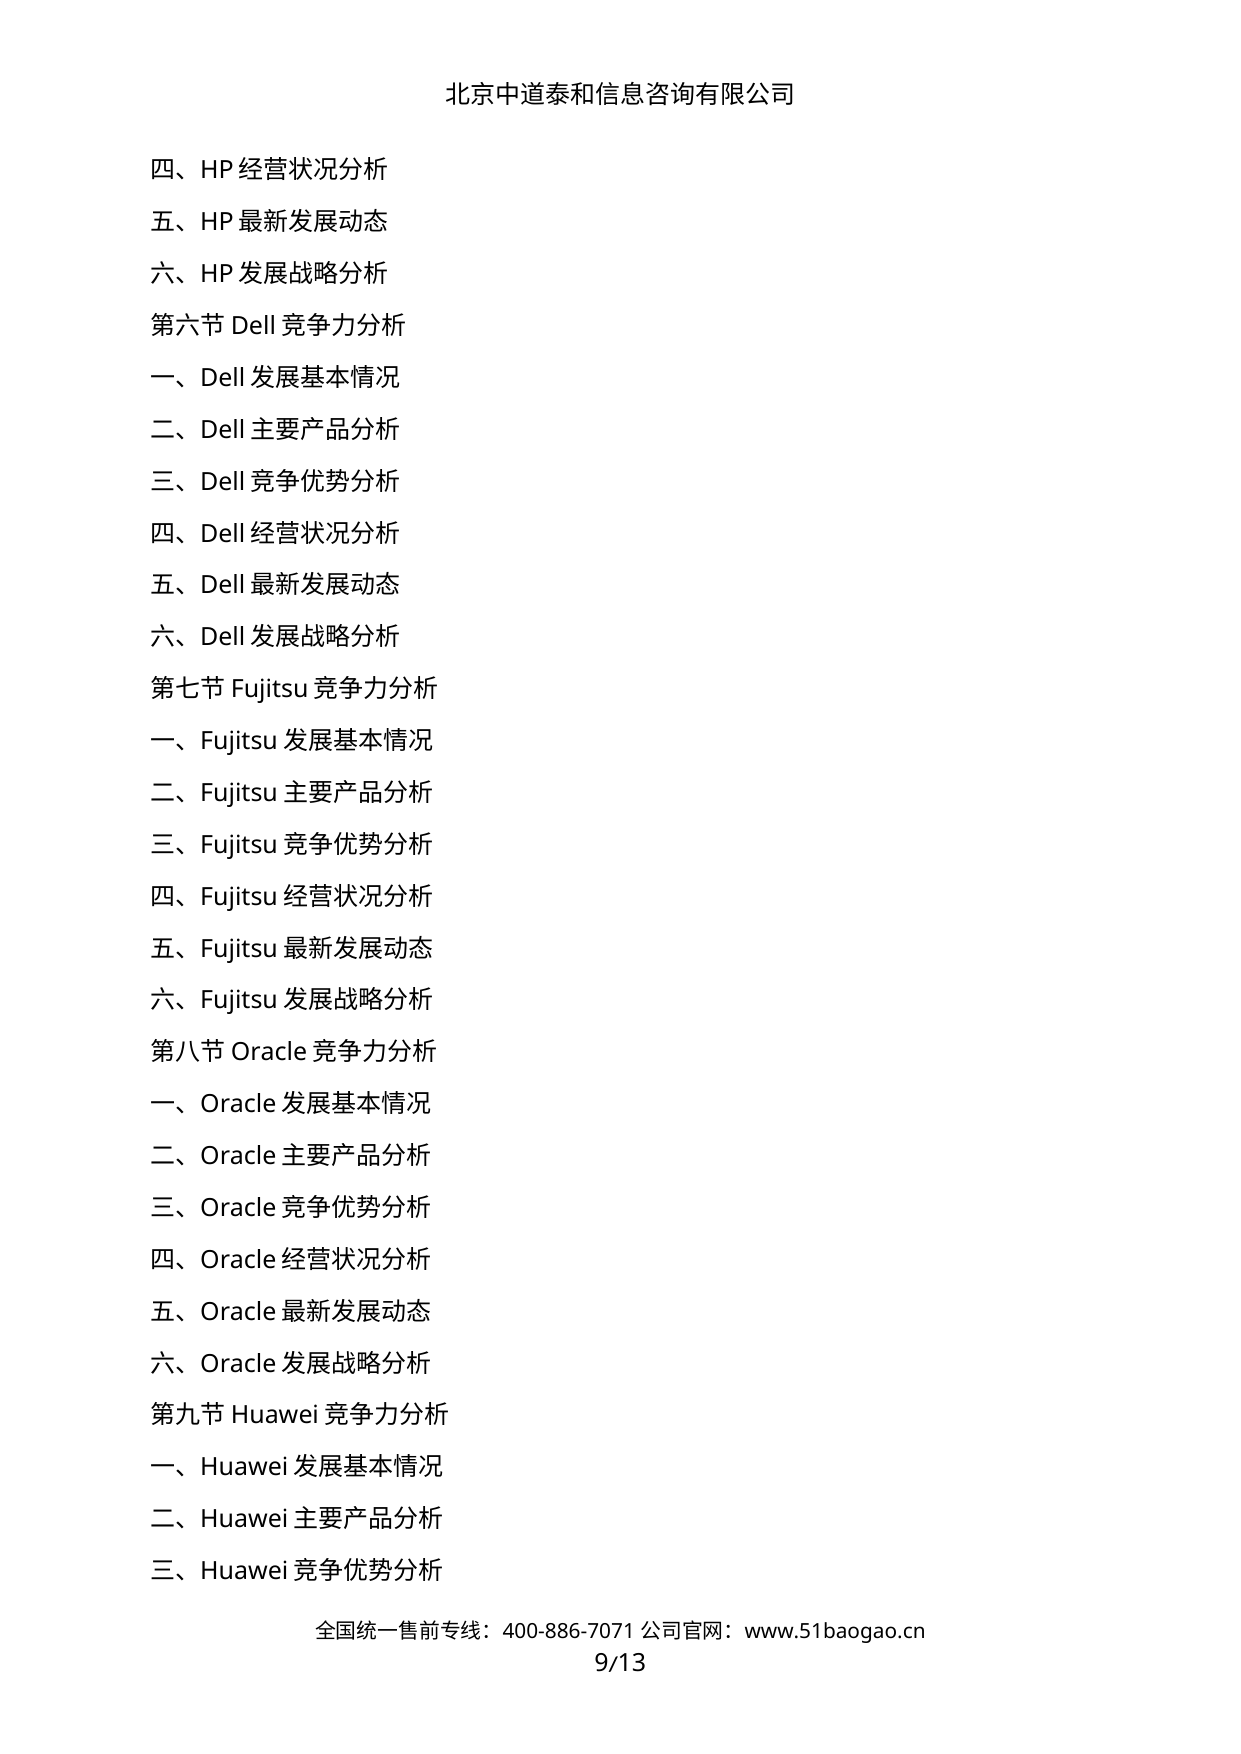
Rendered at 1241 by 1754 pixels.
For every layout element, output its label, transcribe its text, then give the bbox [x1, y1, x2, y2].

text 五、Dell最新发展动态 [150, 565, 1090, 601]
text 二、Dell主要产品分析 [150, 409, 1090, 446]
text 第六节 Dell竞争力分析 [150, 306, 1090, 342]
text 五、Fujitsu最新发展动态 [150, 928, 1090, 964]
text 二、Huawei主要产品分析 [150, 1499, 1090, 1535]
text 五、Oracle最新发展动态 [150, 1291, 1090, 1327]
text 三、Huawei竞争优势分析 [150, 1551, 1090, 1587]
text 四、Fujitsu经营状况分析 [150, 876, 1090, 912]
text 四、HP经营状况分析 [150, 150, 1090, 186]
text 第八节 Oracle竞争力分析 [150, 1032, 1090, 1068]
text 三、Dell竞争优势分析 [150, 461, 1090, 497]
text 一、Dell发展基本情况 [150, 357, 1090, 394]
text 第七节 Fujitsu竞争力分析 [150, 669, 1090, 705]
text 一、Oracle发展基本情况 [150, 1084, 1090, 1120]
text 三、Fujitsu竞争优势分析 [150, 824, 1090, 861]
text 六、Dell发展战略分析 [150, 617, 1090, 653]
text 一、Huawei发展基本情况 [150, 1447, 1090, 1483]
text 六、HP发展战略分析 [150, 254, 1090, 290]
text 二、Oracle主要产品分析 [150, 1136, 1090, 1172]
text 六、Fujitsu发展战略分析 [150, 980, 1090, 1016]
text 六、Oracle发展战略分析 [150, 1343, 1090, 1379]
text 三、Oracle竞争优势分析 [150, 1187, 1090, 1224]
text 一、Fujitsu发展基本情况 [150, 721, 1090, 757]
text 五、HP最新发展动态 [150, 202, 1090, 238]
text 二、Fujitsu主要产品分析 [150, 772, 1090, 809]
text 第九节 Huawei竞争力分析 [150, 1395, 1090, 1431]
text 四、Oracle经营状况分析 [150, 1239, 1090, 1276]
text 四、Dell经营状况分析 [150, 513, 1090, 549]
